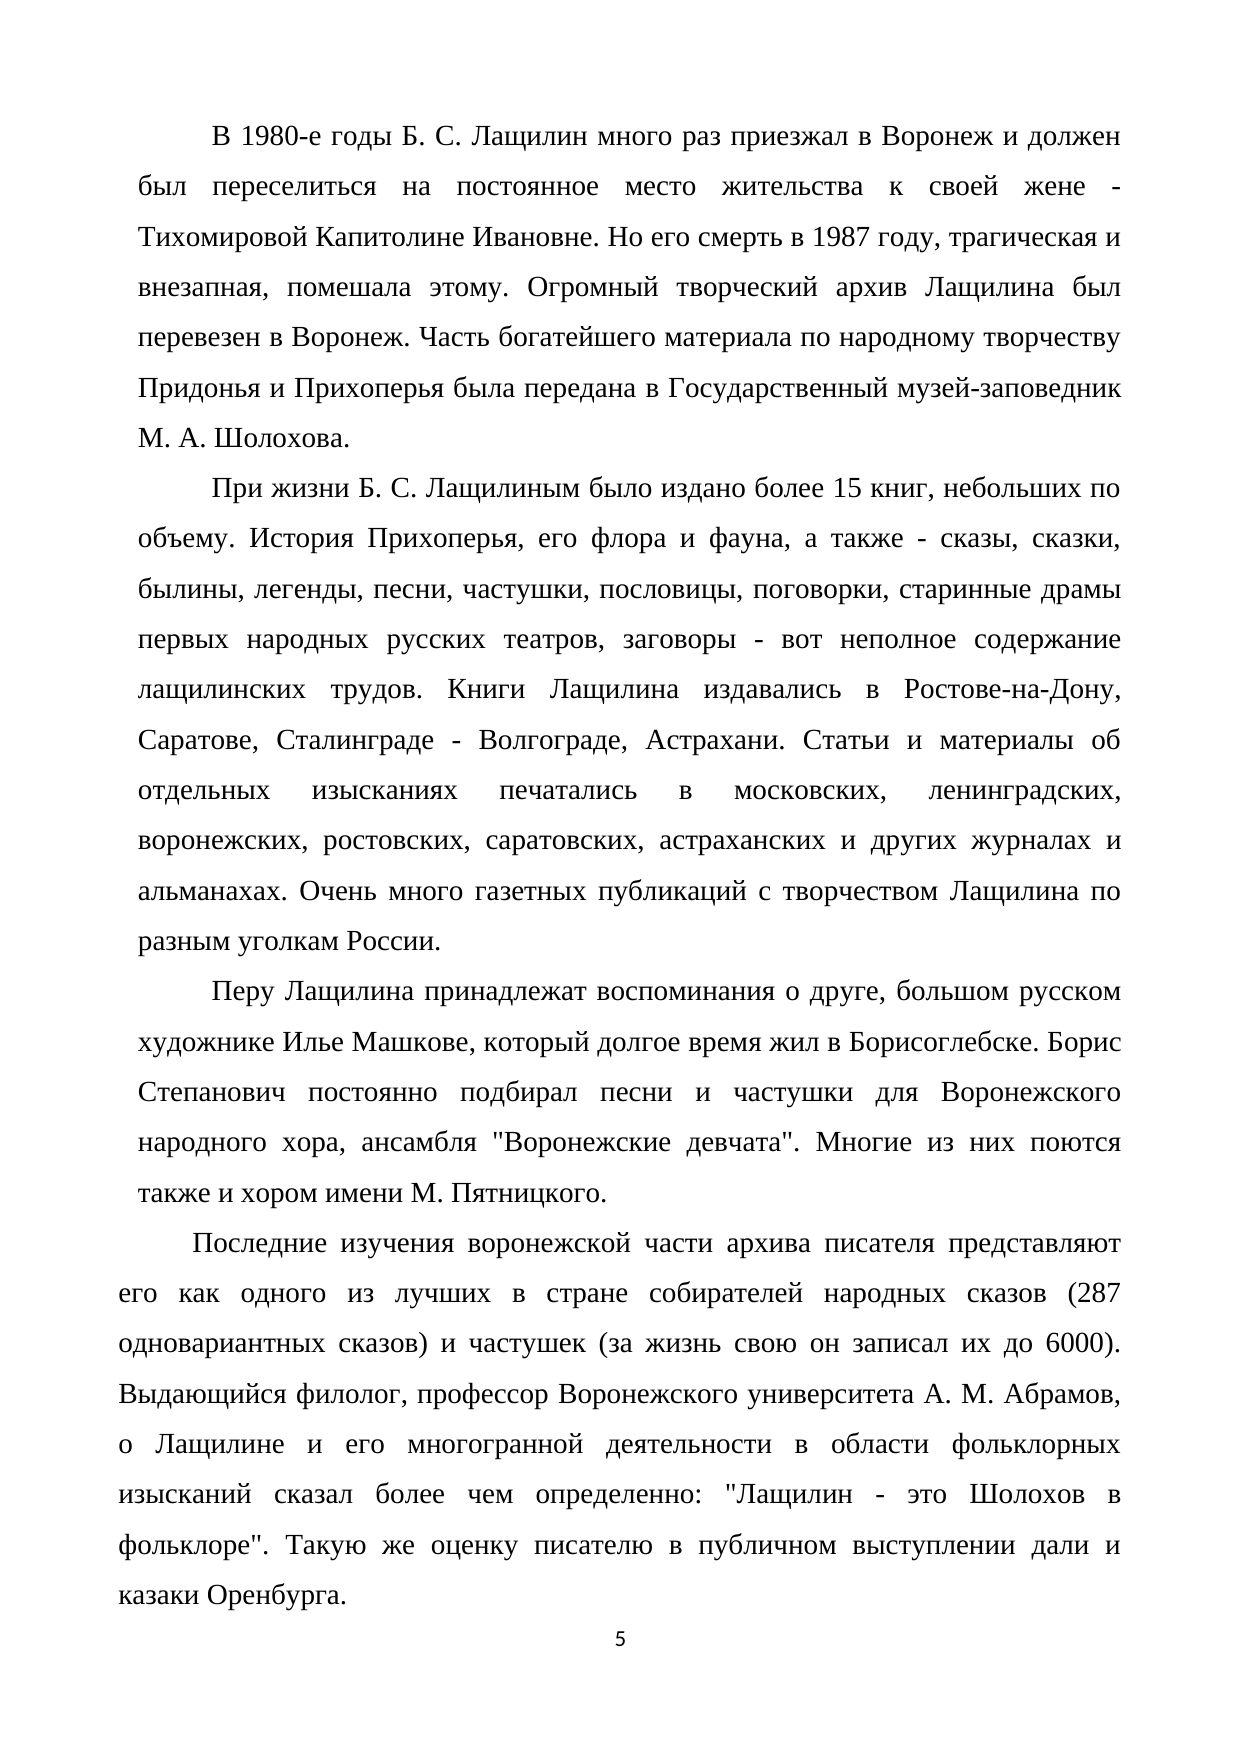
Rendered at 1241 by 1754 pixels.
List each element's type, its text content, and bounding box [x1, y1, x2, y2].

text Последние изучения воронежской части архива писателя представляют его как одного из лучших в стране собирателей народных сказов (287 одновариантных сказов) и частушек (за жизнь свою он записал их до 6000). Выдающийся филолог, профессор Воронежского университета А. М. Абрамов, о Лащилине и его многогранной деятельности в области фольклорных изысканий сказал более чем определенно: "Лащилин - это Шолохов в фольклоре". Такую же оценку писателю в публичном выступлении дали и казаки Оренбурга. [118, 1225, 1122, 1611]
text Перу Лащилина принадлежат воспоминания о друге, большом русском художнике Илье Машкове, который долгое время жил в Борисоглебске. Борис Степанович постоянно подбирал песни и частушки для Воронежского народного хора, ансамбля "Воронежские девчата". Многие из них поются также и хором имени М. Пятницкого. [138, 973, 1122, 1208]
text При жизни Б. С. Лащилиным было издано более 15 книг, небольших по объему. История Прихоперья, его флора и фауна, а также - сказы, сказки, былины, легенды, песни, частушки, пословицы, поговорки, старинные драмы первых народных русских театров, заговоры - вот неполное содержание лащилинских трудов. Книги Лащилина издавались в Ростове-на-Дону, Саратове, Сталинграде - Волгограде, Астрахани. Статьи и материалы об отдельных изысканиях печатались в московских, ленинградских, воронежских, ростовских, саратовских, астраханских и других журналах и альманахах. Очень много газетных публикаций с творчеством Лащилина по разным уголкам России. [138, 470, 1122, 957]
text В 1980-е годы Б. С. Лащилин много раз приезжал в Воронеж и должен был переселиться на постоянное место жительства к своей жене - Тихомировой Капитолине Ивановне. Но его смерть в 1987 году, трагическая и внезапная, помешала этому. Огромный творческий архив Лащилина был перевезен в Воронеж. Часть богатейшего материала по народному творчеству Придонья и Прихоперья была передана в Государственный музей-заповедник М. А. Шолохова. [138, 118, 1122, 453]
